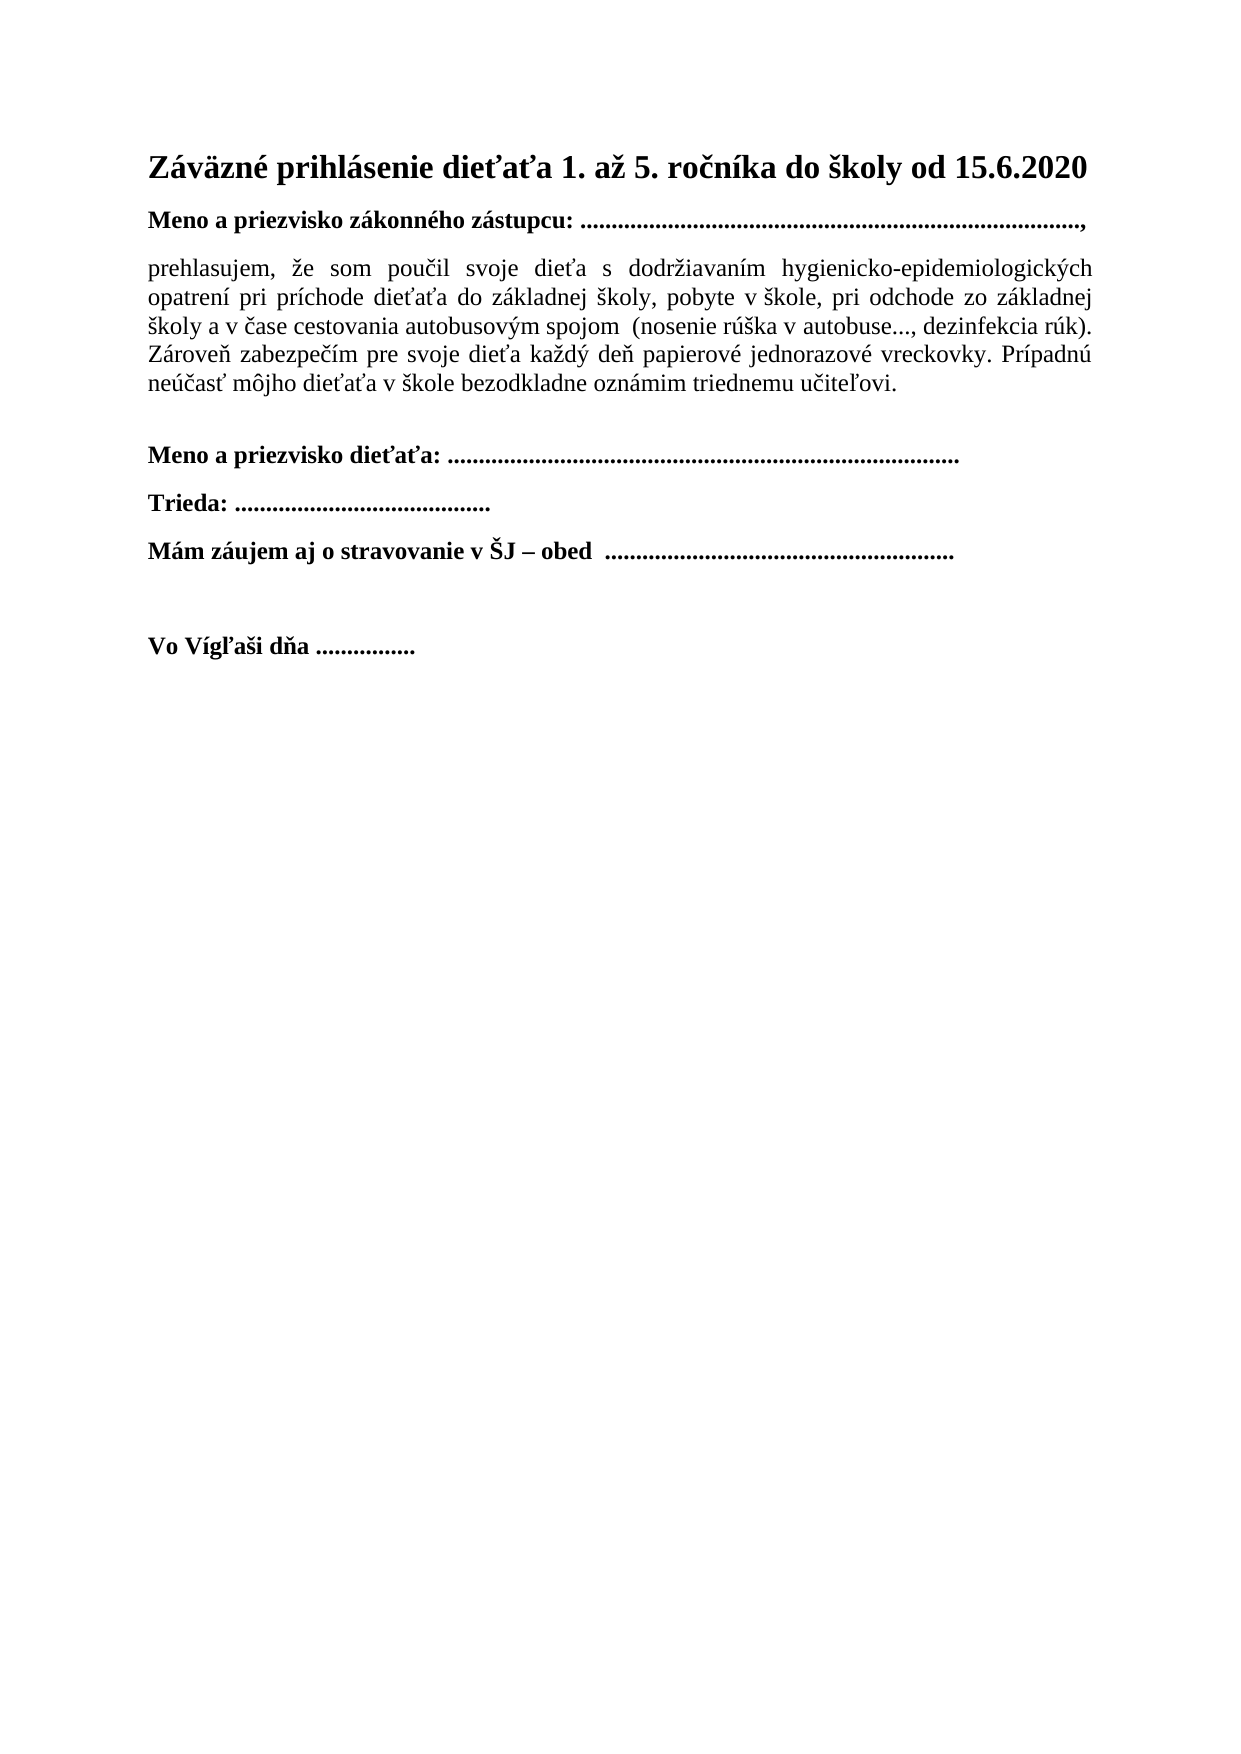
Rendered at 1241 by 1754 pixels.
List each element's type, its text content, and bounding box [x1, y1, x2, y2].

text Meno a priezvisko dieťaťa: .................................................................................. [148, 440, 1093, 469]
text Záväzné prihlásenie dieťaťa 1. až 5. ročníka do školy od 15.6.2020 [148, 148, 1093, 186]
text Meno a priezvisko zákonného zástupcu: ................................................................................, [148, 206, 1093, 234]
text Mám záujem aj o stravovanie v ŠJ – obed ........................................................ [148, 536, 1093, 564]
text Vo Vígľaši dňa ................ [148, 631, 1093, 660]
text prehlasujem, že som poučil svoje dieťa s dodržiavaním hygienicko-epidemiologických opatrení pri príchode dieťaťa do základnej školy, pobyte v škole, pri odchode zo základnej školy a v čase cestovania autobusovým spojom (nosenie rúška v autobuse..., dezinfekcia rúk). Zároveň zabezpečím pre svoje dieťa každý deň papierové jednorazové vreckovky. Prípadnú neúčasť môjho dieťaťa v škole bezodkladne oznámim triednemu učiteľovi. [148, 253, 1093, 397]
text Trieda: ......................................... [148, 488, 1093, 517]
